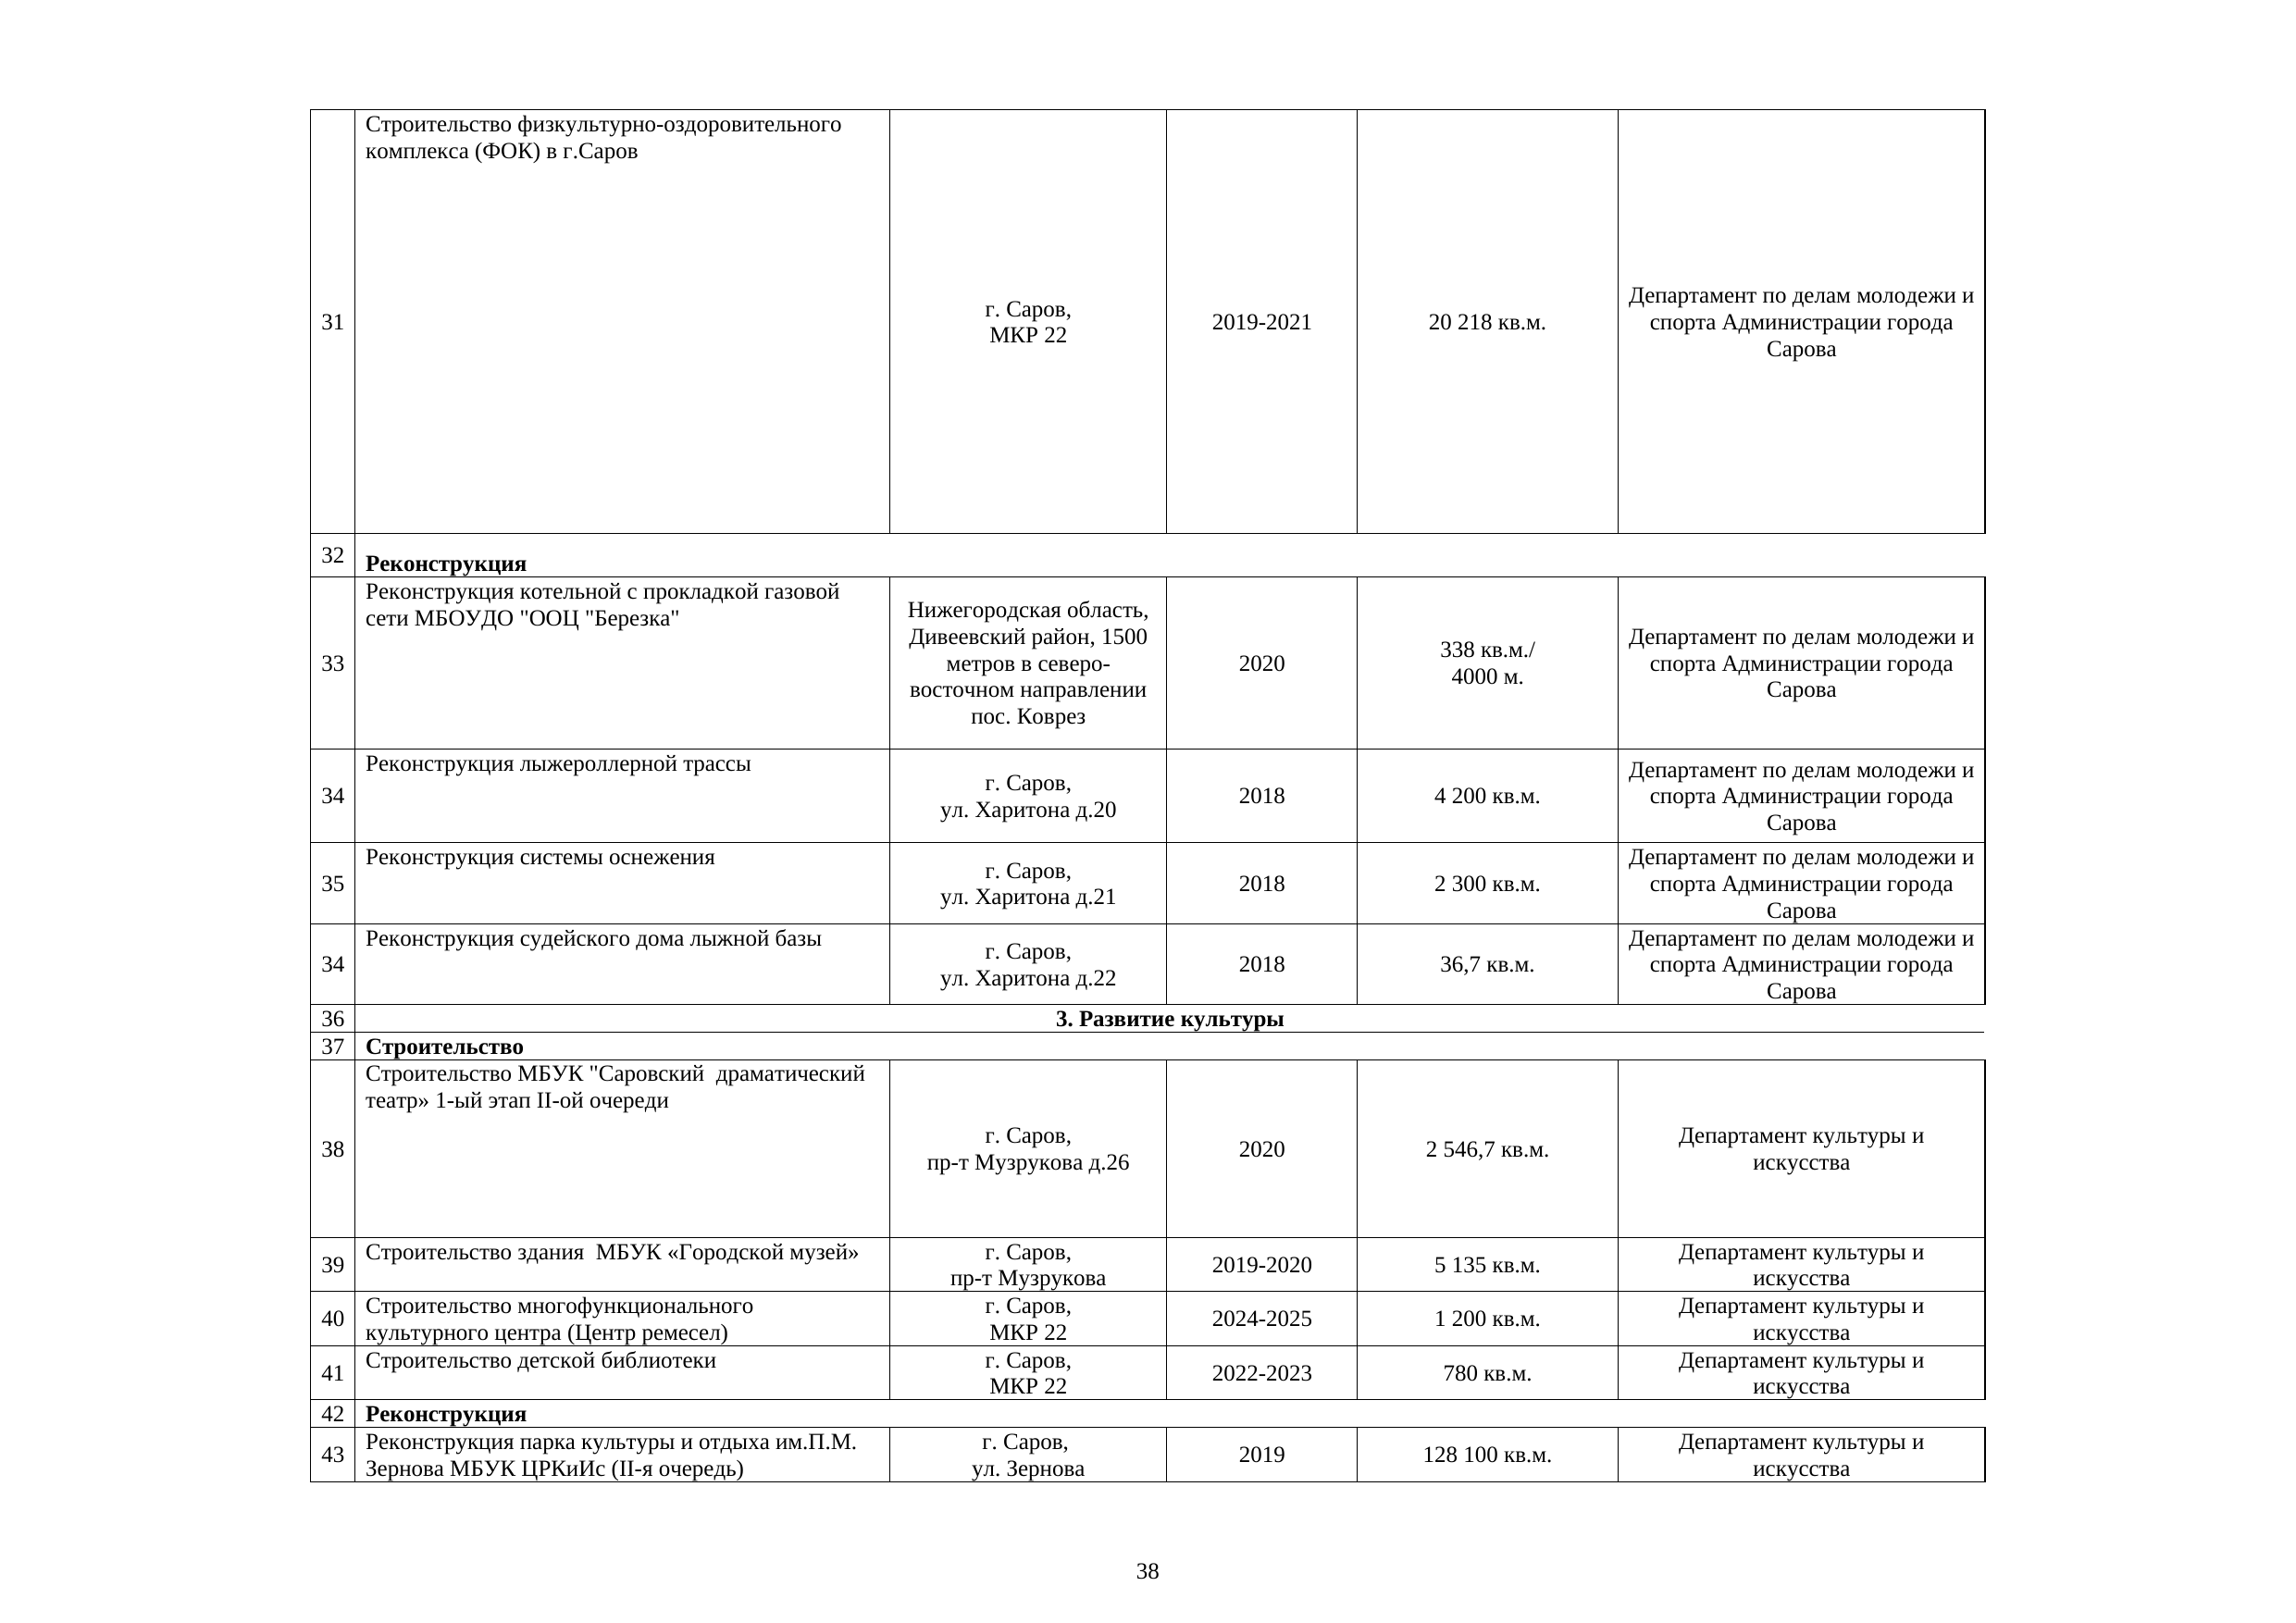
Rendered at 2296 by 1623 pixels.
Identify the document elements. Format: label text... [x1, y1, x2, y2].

table_cell 20 218 кв.м. [1358, 110, 1618, 533]
table_cell Реконструкция лыжероллерной трассы [355, 750, 889, 842]
table_cell 42 [311, 1400, 354, 1427]
table_cell 36,7 кв.м. [1358, 924, 1618, 1004]
table_cell г. Саров, ул. Харитона д.20 [890, 750, 1166, 842]
table_cell Реконструкция [355, 534, 1985, 576]
table_cell Департамент по делам молодежи и спорта Администрации города Сарова [1619, 577, 1984, 749]
table_cell 37 [311, 1033, 354, 1059]
table_cell 35 [311, 843, 354, 923]
table_cell Строительство детской библиотеки [355, 1346, 889, 1399]
table_cell г. Саров, ул. Харитона д.21 [890, 843, 1166, 923]
table_cell 2019 [1167, 1428, 1357, 1481]
table_cell 2022-2023 [1167, 1346, 1357, 1399]
table_cell 41 [311, 1346, 354, 1399]
table_cell 2024-2025 [1167, 1292, 1357, 1345]
table_cell г. Саров, МКР 22 [890, 1346, 1166, 1399]
table_cell 36 [311, 1005, 354, 1032]
table_cell 1 200 кв.м. [1358, 1292, 1618, 1345]
table_cell Реконструкция парка культуры и отдыха им.П.М. Зернова МБУК ЦРКиИс (II-я очередь) [355, 1428, 889, 1481]
table_cell Департамент по делам молодежи и спорта Администрации города Сарова [1619, 843, 1984, 923]
table_cell г. Саров, МКР 22 [890, 110, 1166, 533]
table_cell г. Саров, ул. Зернова [890, 1428, 1166, 1481]
table_cell 5 135 кв.м. [1358, 1238, 1618, 1291]
table_cell 2019-2021 [1167, 110, 1357, 533]
table_cell Строительство МБУК "Саровский драматический театр» 1-ый этап II-ой очереди [355, 1060, 889, 1237]
table_cell Реконструкция судейского дома лыжной базы [355, 924, 889, 1004]
table_cell 40 [311, 1292, 354, 1345]
table_cell Строительство многофункционального культурного центра (Центр ремесел) [355, 1292, 889, 1345]
table_cell 32 [311, 534, 354, 576]
table_cell 34 [311, 924, 354, 1004]
table_cell 3. Развитие культуры [355, 1005, 1985, 1032]
table_cell 43 [311, 1428, 354, 1481]
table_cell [1619, 110, 1984, 533]
table_cell Реконструкция котельной с прокладкой газовой сети МБОУДО "ООЦ "Березка" [355, 577, 889, 749]
table_cell 2020 [1167, 1060, 1357, 1237]
table_cell Реконструкция системы оснежения [355, 843, 889, 923]
table_cell 33 [311, 577, 354, 749]
table_cell 128 100 кв.м. [1358, 1428, 1618, 1481]
table_cell 780 кв.м. [1358, 1346, 1618, 1399]
table_cell 4 200 кв.м. [1358, 750, 1618, 842]
table_cell Департамент культуры и искусства [1619, 1292, 1984, 1345]
table_cell Департамент культуры и искусства [1619, 1346, 1984, 1399]
table_cell 2018 [1167, 843, 1357, 923]
table_cell Департамент культуры и искусства [1619, 1238, 1984, 1291]
table_cell 34 [311, 750, 354, 842]
table_cell г. Саров, МКР 22 [890, 1292, 1166, 1345]
table_cell Департамент по делам молодежи и спорта Администрации города Сарова [1619, 750, 1984, 842]
table_cell 38 [311, 1060, 354, 1237]
table_cell Строительство здания МБУК «Городской музей» [355, 1238, 889, 1291]
table_cell Департамент культуры и искусства [1619, 1060, 1984, 1237]
table_cell 2018 [1167, 750, 1357, 842]
table_cell Нижегородская область, Дивеевский район, 1500 метров в северо-восточном направлении пос. Коврез [890, 577, 1166, 749]
table_cell 2020 [1167, 577, 1357, 749]
table_cell Департамент культуры и искусства [1619, 1428, 1984, 1481]
table_cell Строительство физкультурно-оздоровительного комплекса (ФОК) в г.Саров [355, 110, 889, 533]
table_cell 2 300 кв.м. [1358, 843, 1618, 923]
table_cell 338 кв.м./ 4000 м. [1358, 577, 1618, 749]
table_cell 2019-2020 [1167, 1238, 1357, 1291]
table_cell 39 [311, 1238, 354, 1291]
table_cell Реконструкция [355, 1400, 1985, 1427]
table_cell Департамент по делам молодежи и спорта Администрации города Сарова [1619, 924, 1984, 1004]
table_cell 31 [311, 110, 354, 533]
table_cell 2 546,7 кв.м. [1358, 1060, 1618, 1237]
table_cell 2018 [1167, 924, 1357, 1004]
table_cell г. Саров, пр-т Музрукова [890, 1238, 1166, 1291]
table_cell г. Саров, пр-т Музрукова д.26 [890, 1060, 1166, 1237]
table_cell Строительство [355, 1032, 1985, 1059]
table_cell г. Саров, ул. Харитона д.22 [890, 924, 1166, 1004]
